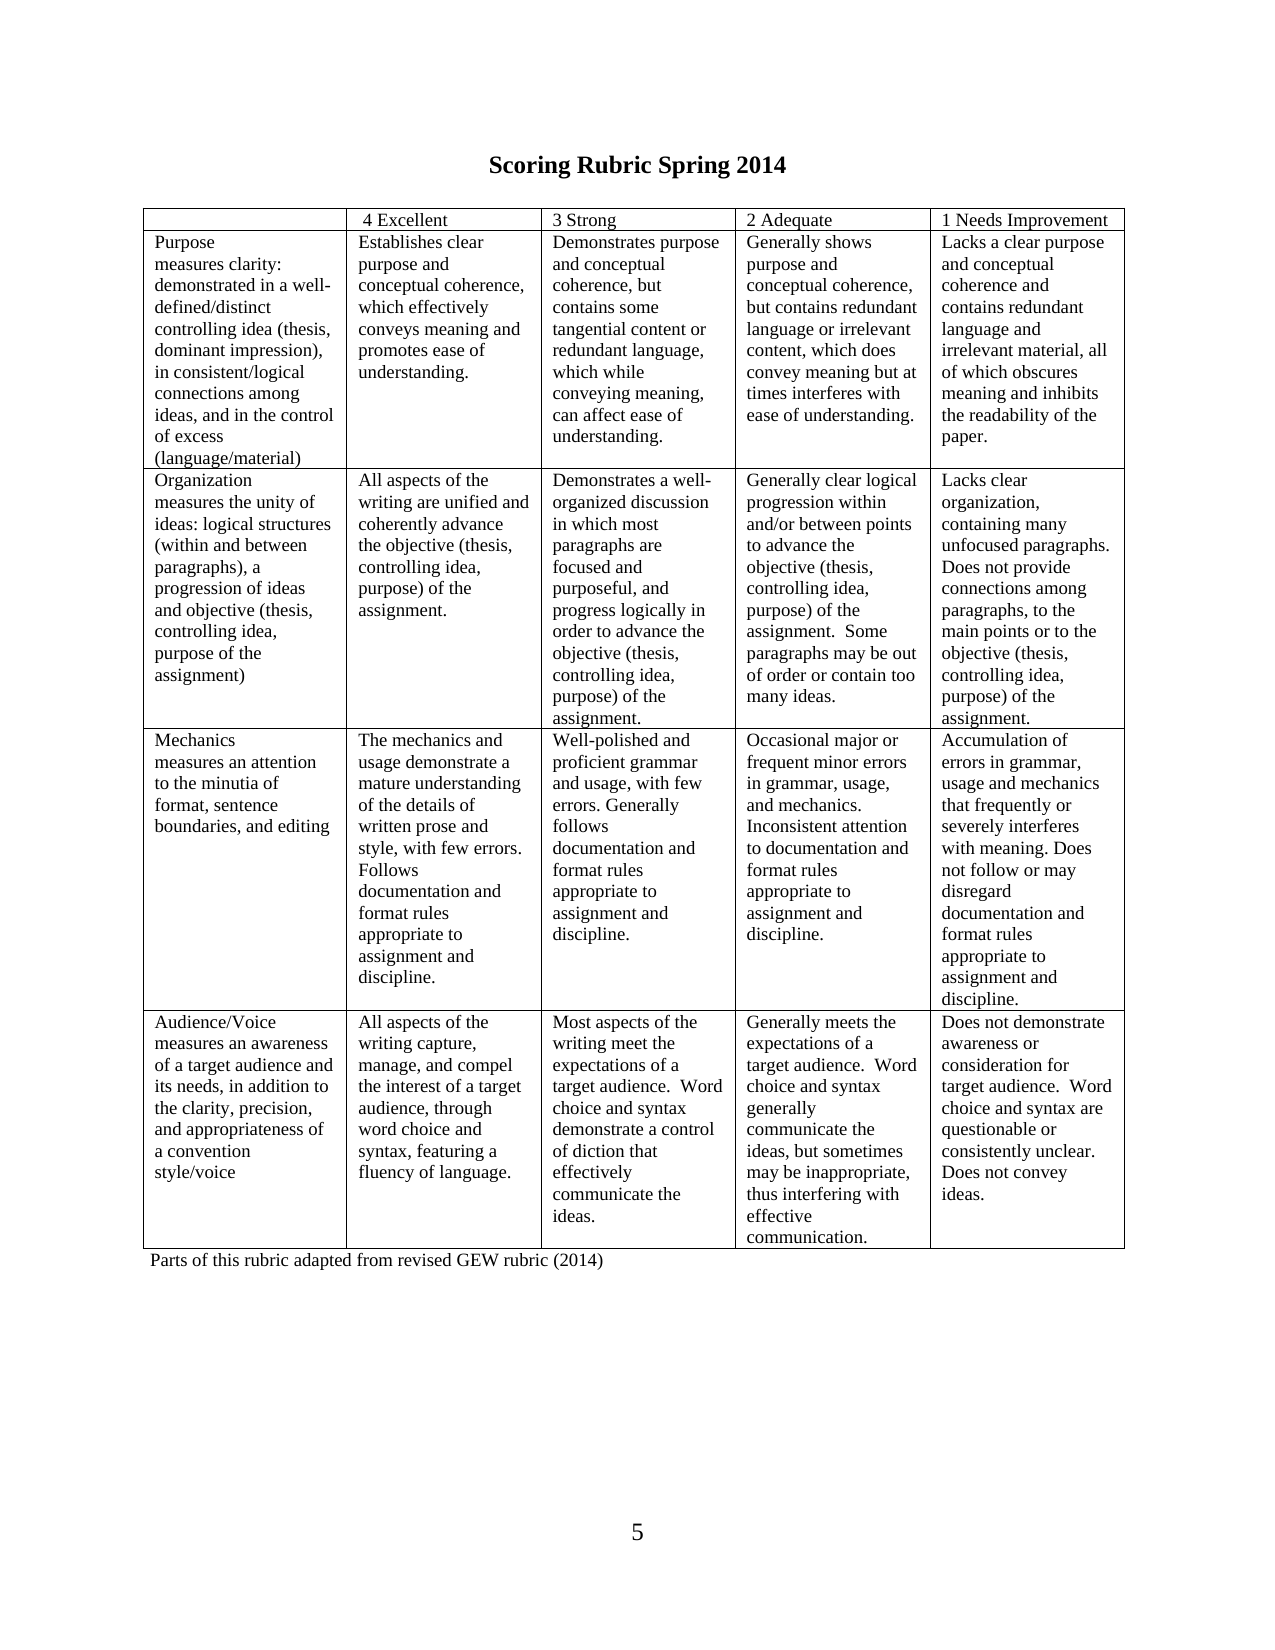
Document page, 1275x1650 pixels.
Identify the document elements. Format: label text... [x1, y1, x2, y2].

table_cell Purpose measures clarity: demonstrated in a well-defined/distinct controlling idea (thesis, dominant impression), in consistent/logical connections among ideas, and in the control of excess (language/material) [144, 231, 346, 468]
table_cell Accumulation of errors in grammar, usage and mechanics that frequently or severely interferes with meaning. Does not follow or may disregard documentation and format rules appropriate to assignment and discipline. [931, 729, 1124, 1009]
table_header [144, 209, 346, 230]
table_cell Does not demonstrate awareness or consideration for target audience. Word choice and syntax are questionable or consistently unclear. Does not convey ideas. [931, 1011, 1124, 1248]
table_header 2 Adequate [736, 209, 930, 230]
text Scoring Rubric Spring 2014 [150, 150, 1125, 179]
table_header 1 Needs Improvement [931, 209, 1124, 230]
table_cell All aspects of the writing are unified and coherently advance the objective (thesis, controlling idea, purpose) of the assignment. [347, 469, 541, 728]
table_cell Lacks clear organization, containing many unfocused paragraphs. Does not provide connections among paragraphs, to the main points or to the objective (thesis, controlling idea, purpose) of the assignment. [931, 469, 1124, 728]
text Parts of this rubric adapted from revised GEW rubric (2014) [150, 1249, 1125, 1270]
table_cell Lacks a clear purpose and conceptual coherence and contains redundant language and irrelevant material, all of which obscures meaning and inhibits the readability of the paper. [931, 231, 1124, 468]
table_cell All aspects of the writing capture, manage, and compel the interest of a target audience, through word choice and syntax, featuring a fluency of language. [347, 1011, 541, 1248]
table_cell Establishes clear purpose and conceptual coherence, which effectively conveys meaning and promotes ease of understanding. [347, 231, 541, 468]
table_cell Generally meets the expectations of a target audience. Word choice and syntax generally communicate the ideas, but sometimes may be inappropriate, thus interfering with effective communication. [736, 1011, 930, 1248]
table_cell Generally clear logical progression within and/or between points to advance the objective (thesis, controlling idea, purpose) of the assignment. Some paragraphs may be out of order or contain too many ideas. [736, 469, 930, 728]
table_cell Generally shows purpose and conceptual coherence, but contains redundant language or irrelevant content, which does convey meaning but at times interferes with ease of understanding. [736, 231, 930, 468]
table_cell Demonstrates purpose and conceptual coherence, but contains some tangential content or redundant language, which while conveying meaning, can affect ease of understanding. [542, 231, 735, 468]
table_cell Audience/Voice measures an awareness of a target audience and its needs, in addition to the clarity, precision, and appropriateness of a convention style/voice [144, 1011, 346, 1248]
table_cell Organization measures the unity of ideas: logical structures (within and between paragraphs), a progression of ideas and objective (thesis, controlling idea, purpose of the assignment) [144, 469, 346, 728]
table_header 4 Excellent [347, 209, 541, 230]
table_cell Most aspects of the writing meet the expectations of a target audience. Word choice and syntax demonstrate a control of diction that effectively communicate the ideas. [542, 1011, 735, 1248]
table_cell The mechanics and usage demonstrate a mature understanding of the details of written prose and style, with few errors. Follows documentation and format rules appropriate to assignment and discipline. [347, 729, 541, 1009]
table_cell Occasional major or frequent minor errors in grammar, usage, and mechanics. Inconsistent attention to documentation and format rules appropriate to assignment and discipline. [736, 729, 930, 1009]
table_cell Well-polished and proficient grammar and usage, with few errors. Generally follows documentation and format rules appropriate to assignment and discipline. [542, 729, 735, 1009]
table_header 3 Strong [542, 209, 735, 230]
table_cell Mechanics measures an attention to the minutia of format, sentence boundaries, and editing [144, 729, 346, 1009]
table_cell Demonstrates a well- organized discussion in which most paragraphs are focused and purposeful, and progress logically in order to advance the objective (thesis, controlling idea, purpose) of the assignment. [542, 469, 735, 728]
